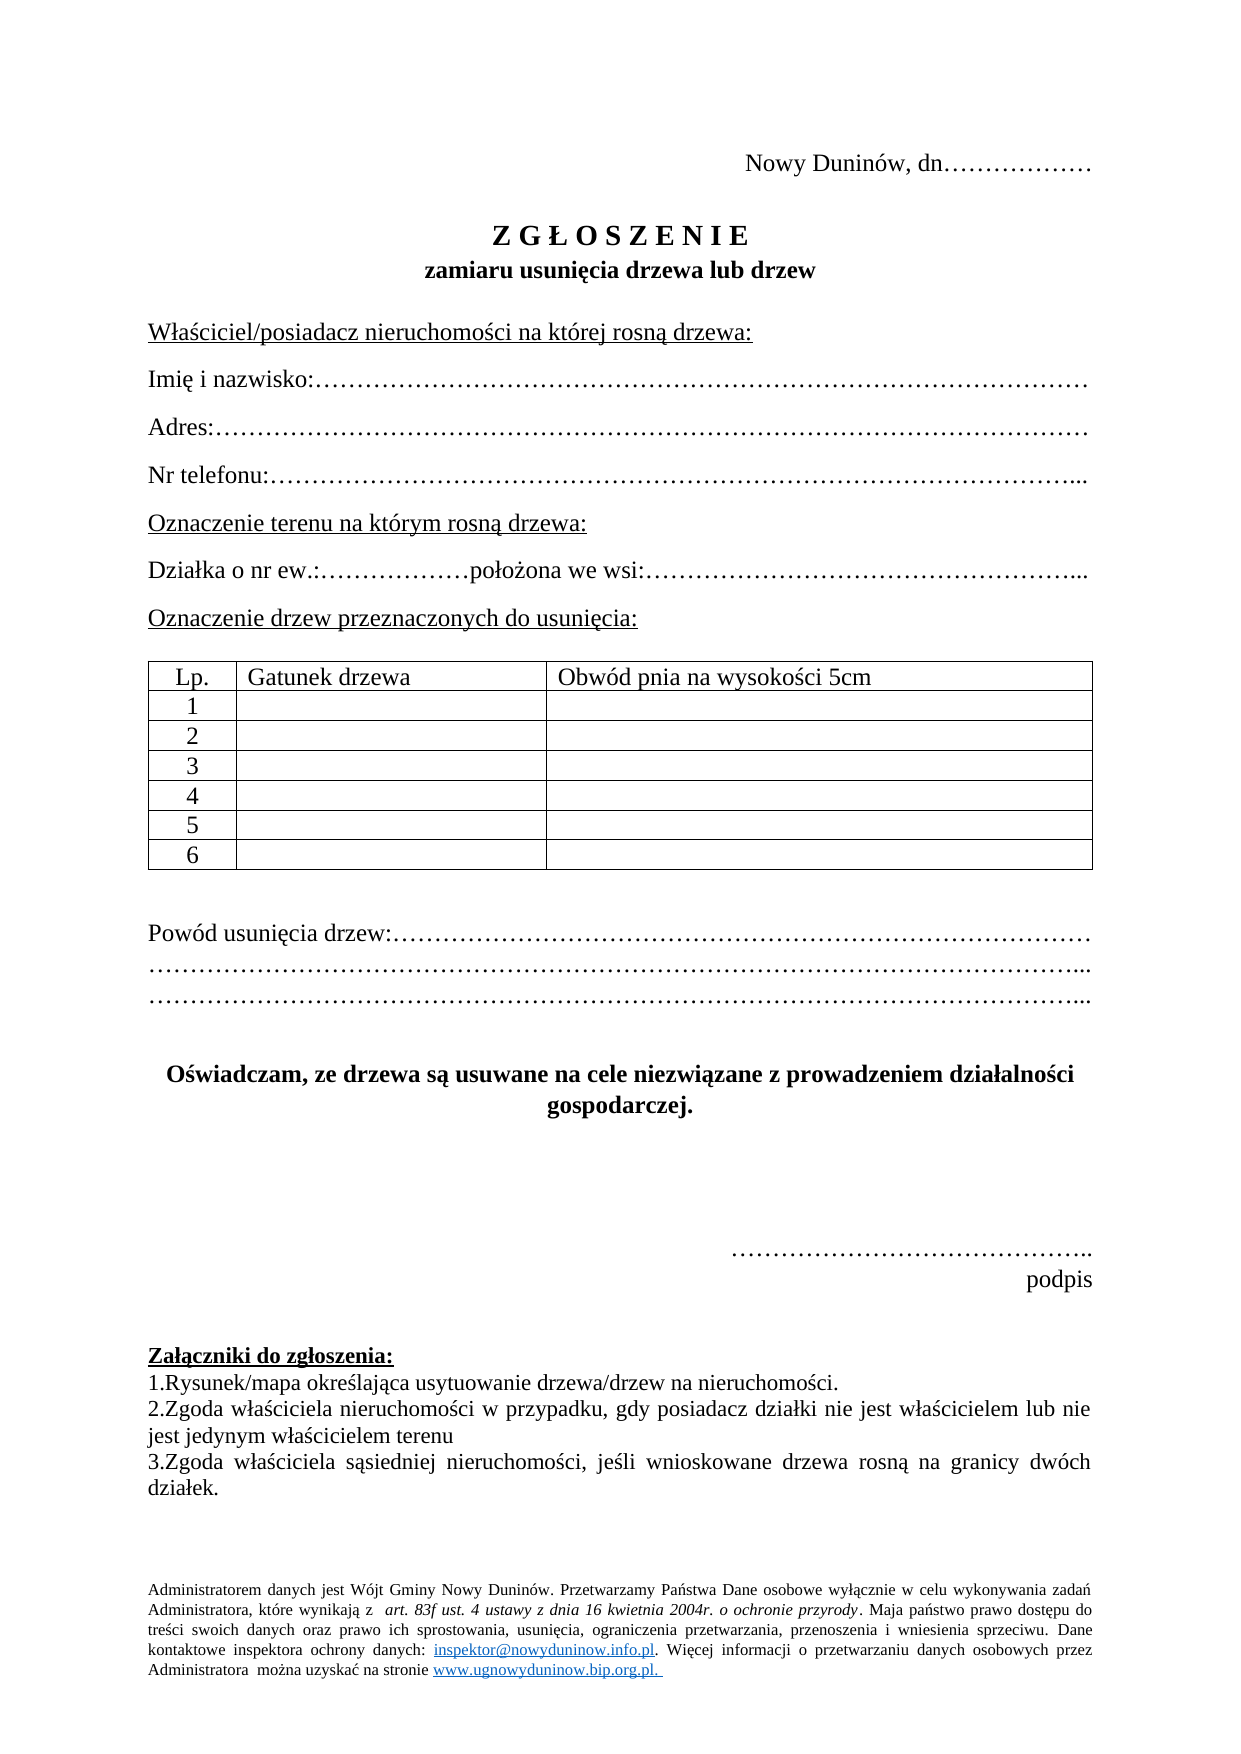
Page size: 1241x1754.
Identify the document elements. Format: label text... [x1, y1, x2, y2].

table_header Obwód pnia na wysokości 5cm [547, 662, 1092, 690]
text zamiaru usunięcia drzewa lub drzew [148, 255, 1093, 283]
text Oznaczenie terenu na którym rosną drzewa: [148, 508, 1093, 536]
table_cell [547, 781, 1092, 809]
text Z G Ł O S Z E N I E [148, 218, 1093, 252]
table_cell 4 [149, 781, 236, 809]
text 2.Zgoda właściciela nieruchomości w przypadku, gdy posiadacz działki nie jest właścicielem lub nie jest jedynym właścicielem terenu [148, 1395, 1093, 1448]
table_cell [237, 721, 546, 750]
table_cell [547, 840, 1092, 869]
table_cell [237, 840, 546, 869]
text Oświadczam, ze drzewa są usuwane na cele niezwiązane z prowadzeniem działalności gospodarczej. [148, 1059, 1093, 1118]
table_cell 3 [149, 751, 236, 780]
text Nowy Duninów, dn……………… [148, 148, 1093, 176]
table_cell 6 [149, 840, 236, 869]
table_cell [547, 691, 1092, 720]
table_cell [237, 751, 546, 780]
text 3.Zgoda właściciela sąsiedniej nieruchomości, jeśli wnioskowane drzewa rosną na granicy dwóch działek. [148, 1448, 1093, 1501]
table_cell [237, 691, 546, 720]
text podpis [148, 1264, 1093, 1293]
table_cell 5 [149, 811, 236, 839]
table_cell 1 [149, 691, 236, 720]
table_cell 2 [149, 721, 236, 750]
text Imię i nazwisko:………………………………………………………………………………… [148, 364, 1093, 393]
text Załączniki do zgłoszenia: [148, 1343, 1093, 1369]
text Właściciel/posiadacz nieruchomości na której rosną drzewa: [148, 317, 1093, 346]
table_cell [237, 781, 546, 809]
table_header Lp. [149, 662, 236, 690]
table_cell [237, 811, 546, 839]
text Adres:…………………………………………………………………………………………… [148, 412, 1093, 441]
text Działka o nr ew.:………………położona we wsi:……………………………………………... [148, 555, 1093, 584]
text Oznaczenie drzew przeznaczonych do usunięcia: [148, 603, 1093, 632]
text Powód usunięcia drzew:………………………………………………………………………… [148, 918, 1093, 947]
table_header Gatunek drzewa [237, 662, 546, 690]
table_cell [547, 811, 1092, 839]
table_cell [547, 721, 1092, 750]
text Nr telefonu:……………………………………………………………………………………... [148, 460, 1093, 489]
text …………………………………….. [148, 1233, 1093, 1262]
text …………………………………………………………………………………………………...…………………………………………………………………………………………………... [148, 949, 1093, 1009]
table_cell [547, 751, 1092, 780]
text 1.Rysunek/mapa określająca usytuowanie drzewa/drzew na nieruchomości. [148, 1369, 1093, 1395]
